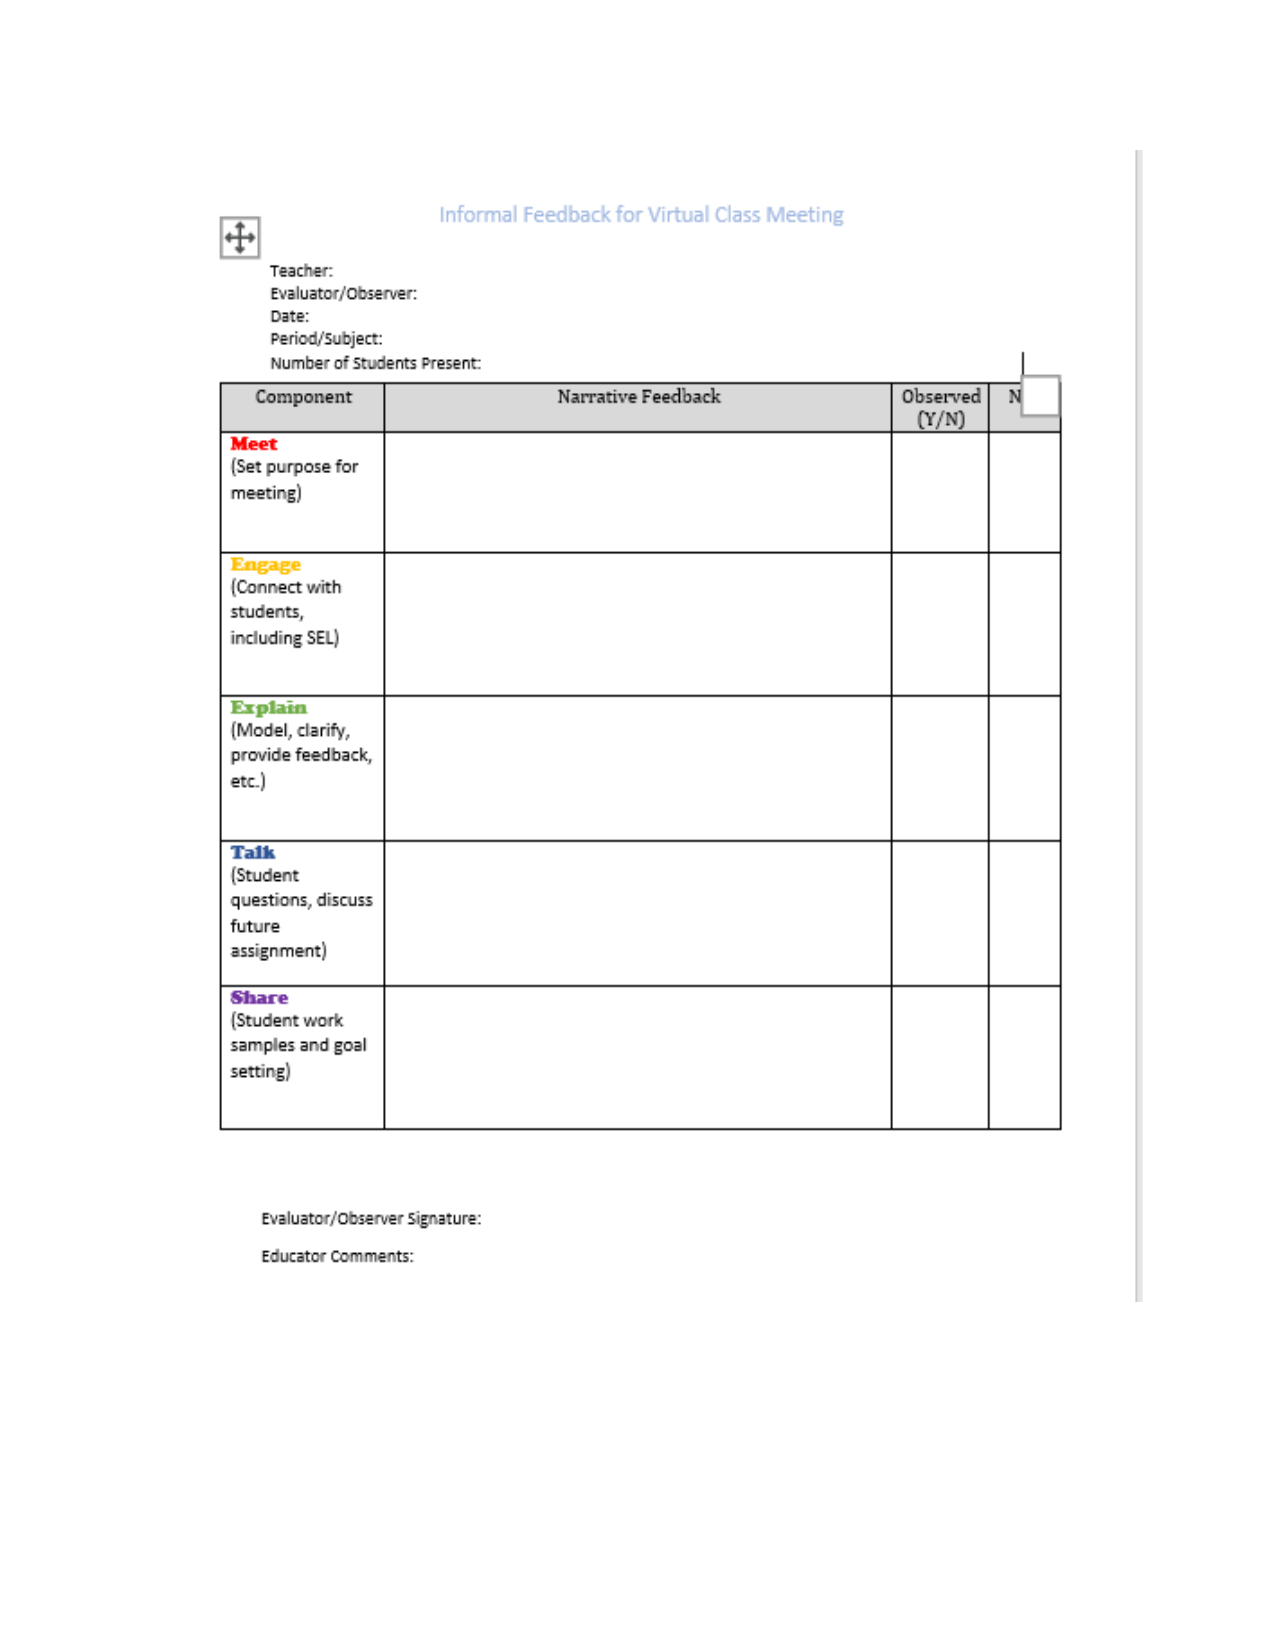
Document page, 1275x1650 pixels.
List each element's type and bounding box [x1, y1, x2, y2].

picture [150, 150, 1143, 1302]
